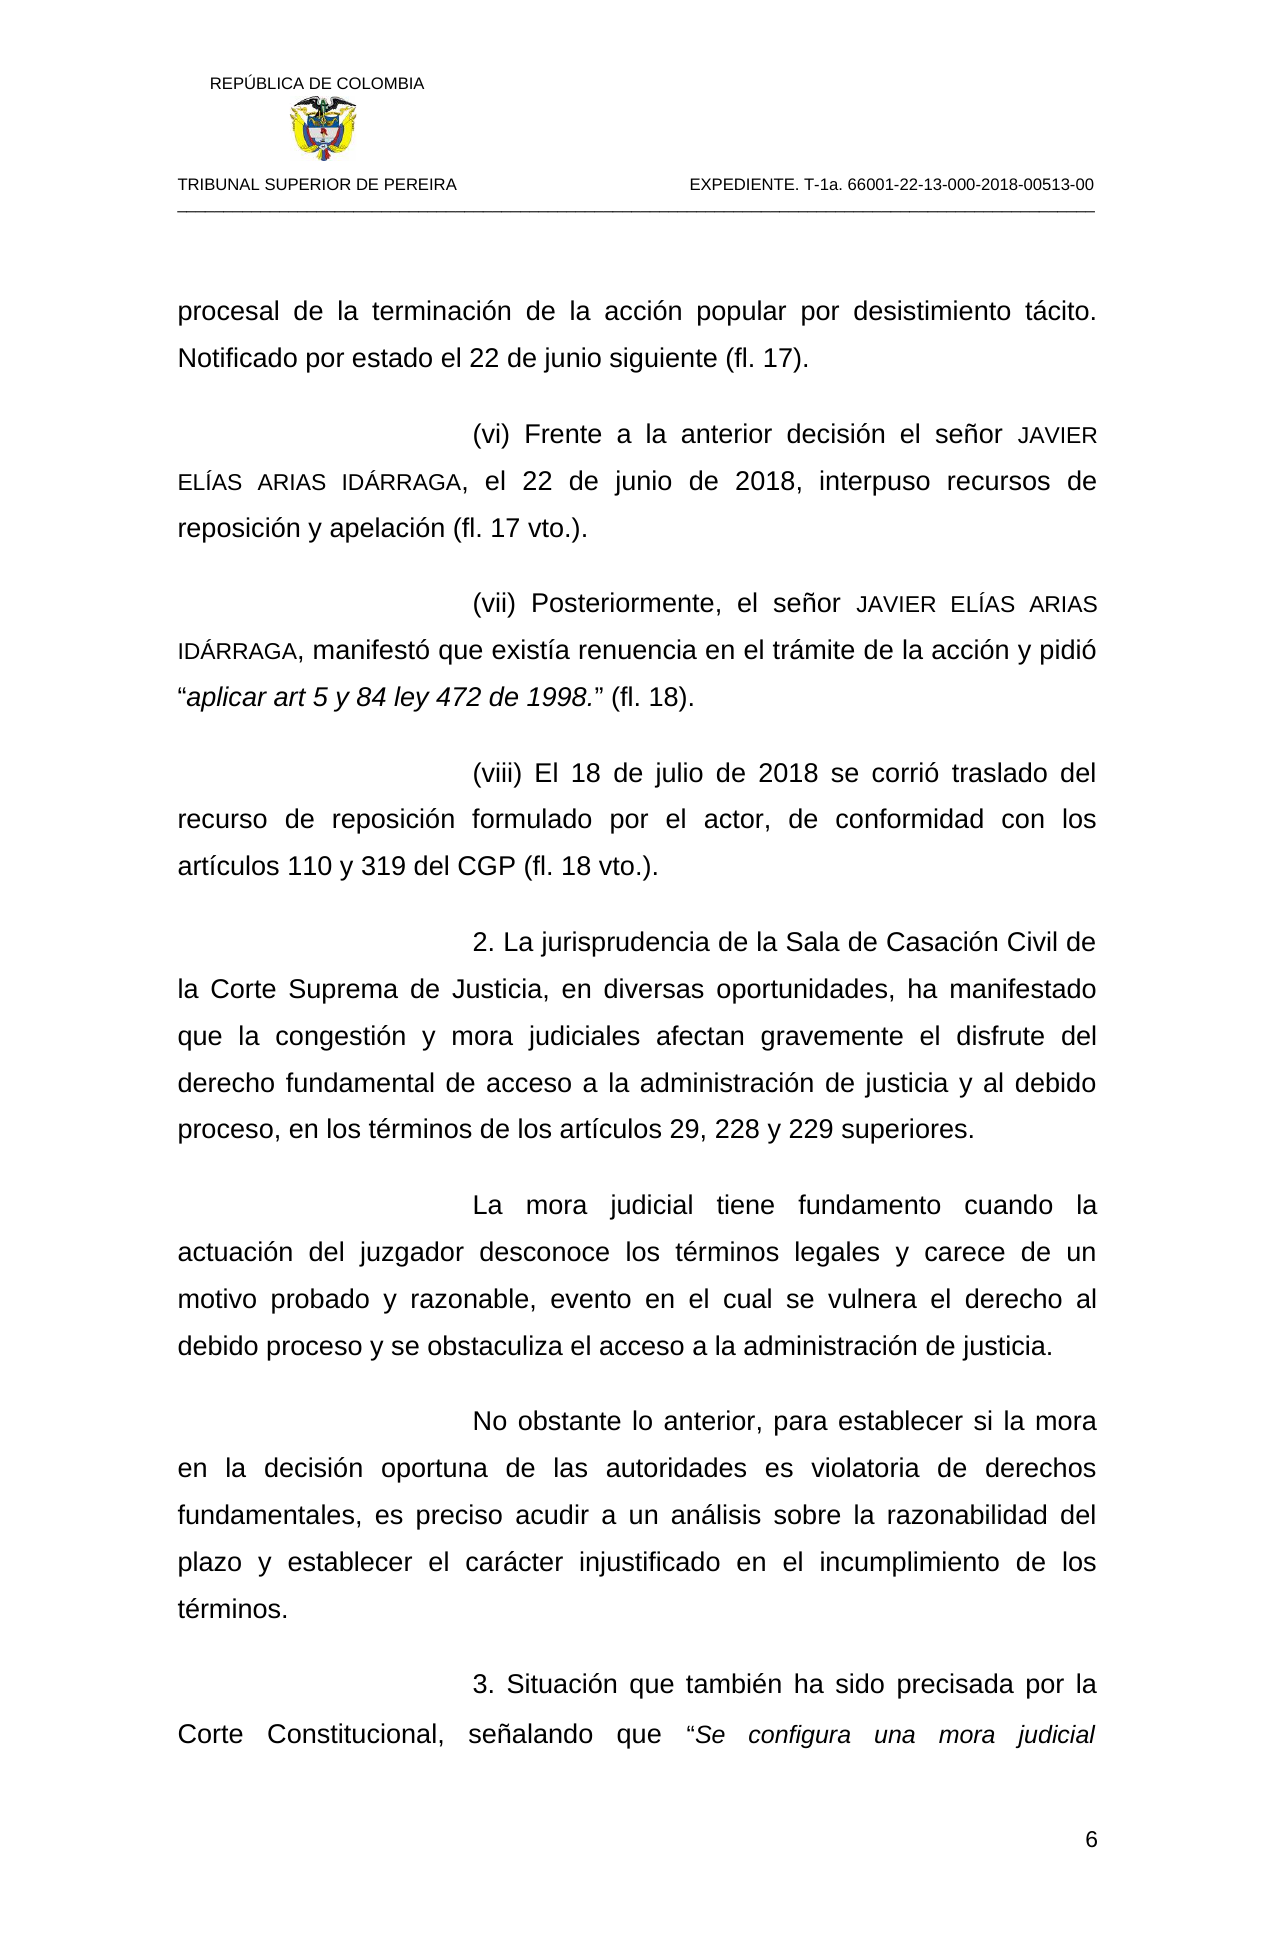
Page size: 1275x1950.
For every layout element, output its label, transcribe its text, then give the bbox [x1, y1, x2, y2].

text (vii) Posteriormente, el señor JAVIER ELÍAS ARIAS IDÁRRAGA, manifestó que existía renuencia en el trámite de la acción y pidió “aplicar art 5 y 84 ley 472 de 1998.” (fl. 18). [177, 587, 1098, 712]
text (vi) Frente a la anterior decisión el señor JAVIER ELÍAS ARIAS IDÁRRAGA, el 22 de junio de 2018, interpuso recursos de reposición y apelación (fl. 17 vto.). [177, 418, 1098, 543]
picture [289, 96, 357, 161]
text La mora judicial tiene fundamento cuando la actuación del juzgador desconoce los términos legales y carece de un motivo probado y razonable, evento en el cual se vulnera el derecho al debido proceso y se obstaculiza el acceso a la administración de justicia. [177, 1189, 1098, 1361]
text (viii) El 18 de julio de 2018 se corrió traslado del recurso de reposición formulado por el actor, de conformidad con los artículos 110 y 319 del CGP (fl. 18 vto.). [177, 757, 1098, 882]
text 2. La jurisprudencia de la Sala de Casación Civil de la Corte Suprema de Justicia, en diversas oportunidades, ha manifestado que la congestión y mora judiciales afectan gravemente el disfrute del derecho fundamental de acceso a la administración de justicia y al debido proceso, en los términos de los artículos 29, 228 y 229 superiores. [177, 926, 1098, 1145]
text No obstante lo anterior, para establecer si la mora en la decisión oportuna de las autoridades es violatoria de derechos fundamentales, es preciso acudir a un análisis sobre la razonabilidad del plazo y establecer el carácter injustificado en el incumplimiento de los términos. [177, 1405, 1098, 1624]
